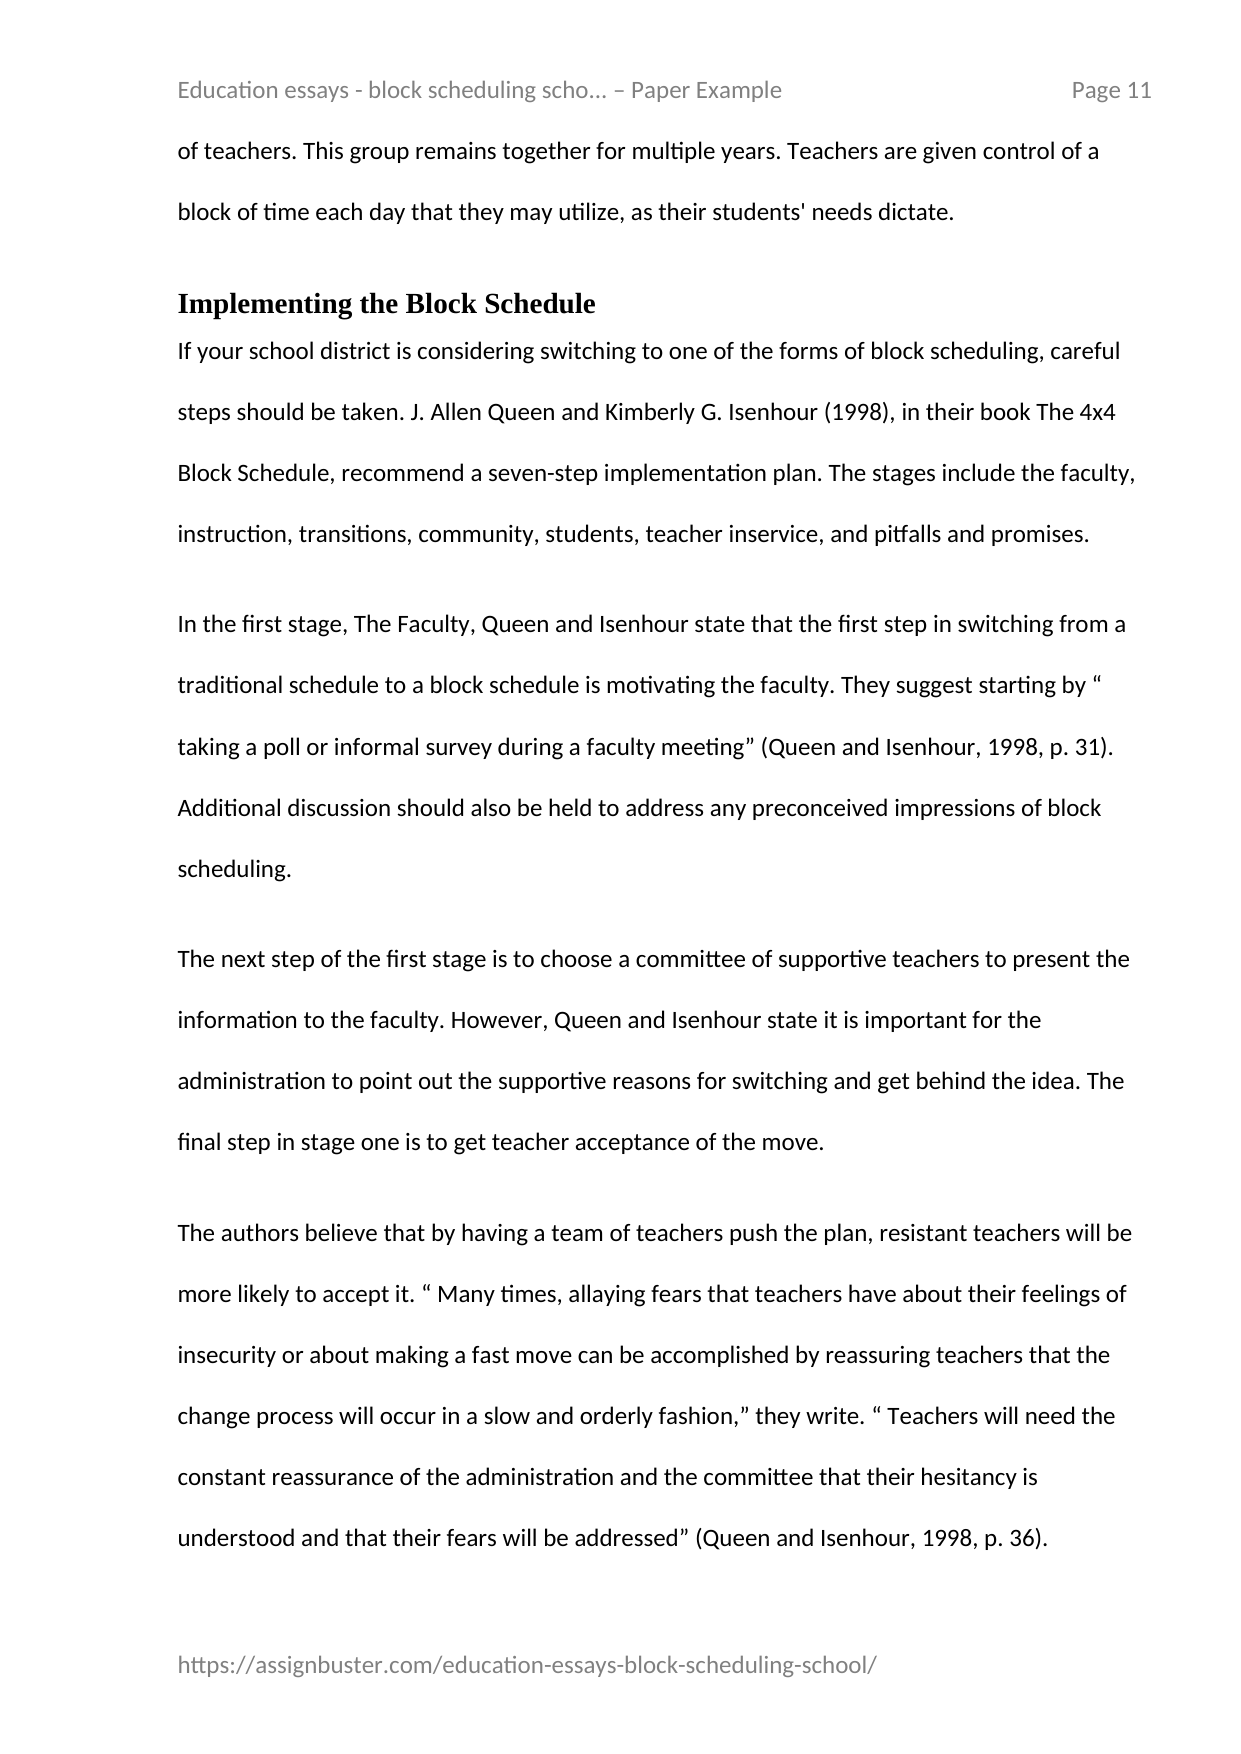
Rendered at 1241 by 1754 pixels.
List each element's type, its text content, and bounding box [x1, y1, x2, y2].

subtitle Implementing the Block Schedule [177, 286, 1152, 320]
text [177, 135, 1152, 226]
text If your school district is considering switching to one of the forms of block scheduling, careful steps should be taken. J. Allen Queen and Kimberly G. Isenhour (1998), in their book The 4x4 Block Schedule, recommend a seven-step implementation plan. The stages include the faculty, instruction, transitions, community, students, teacher inservice, and pitfalls and promises. [177, 335, 1152, 549]
text The authors believe that by having a team of teachers push the plan, resistant teachers will be more likely to accept it. “ Many times, allaying fears that teachers have about their feelings of insecurity or about making a fast move can be accomplished by reassuring teachers that the change process will occur in a slow and orderly fashion,” they write. “ Teachers will need the constant reassurance of the administration and the committee that their hesitancy is understood and that their fears will be addressed” (Queen and Isenhour, 1998, p. 36). [177, 1217, 1152, 1553]
text The next step of the first stage is to choose a committee of supportive teachers to present the information to the faculty. However, Queen and Isenhour state it is important for the administration to point out the supportive reasons for switching and get behind the idea. The final step in stage one is to get teacher acceptance of the move. [177, 943, 1152, 1157]
text In the first stage, The Faculty, Queen and Isenhour state that the first step in switching from a traditional schedule to a block schedule is motivating the faculty. They suggest starting by “ taking a poll or informal survey during a faculty meeting” (Queen and Isenhour, 1998, p. 31). Additional discussion should also be held to address any preconceived impressions of block scheduling. [177, 609, 1152, 883]
